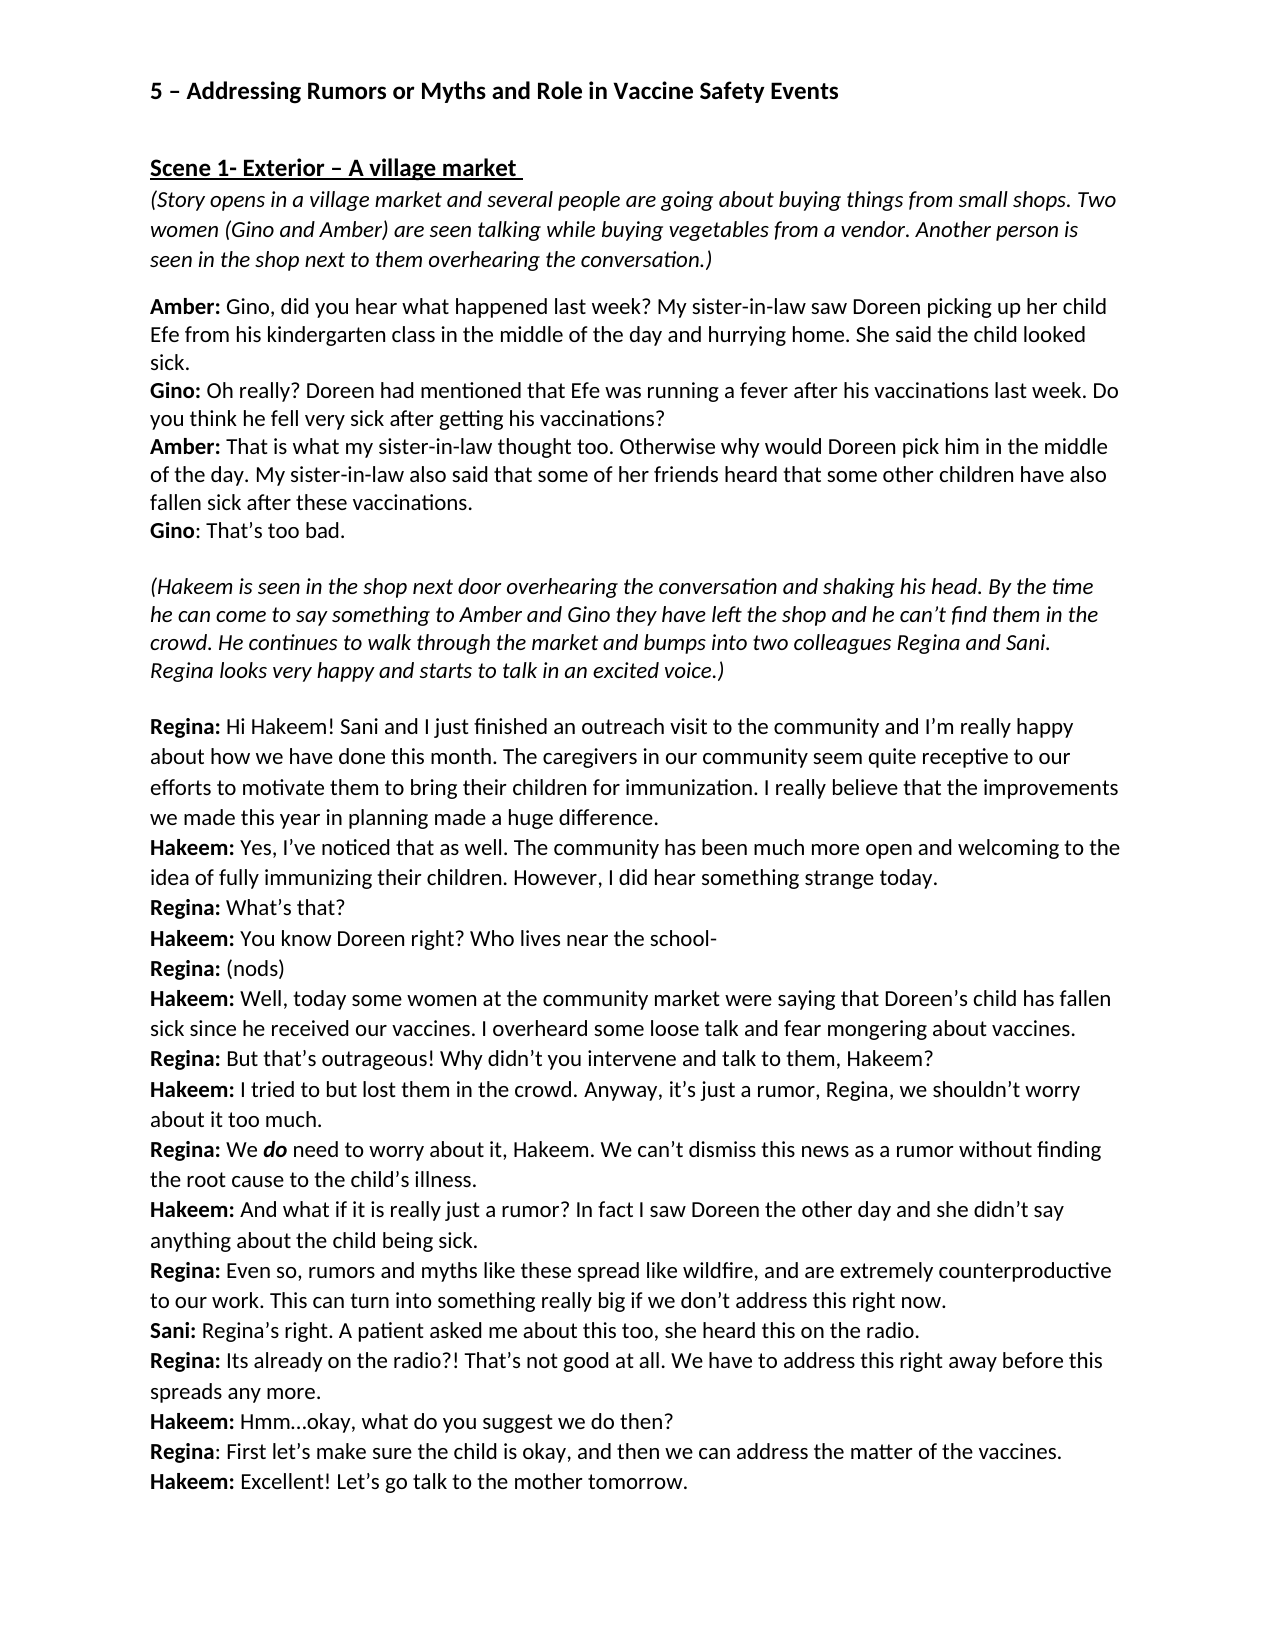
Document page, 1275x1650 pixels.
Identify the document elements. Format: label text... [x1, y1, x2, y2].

text Scene 1- Exterior – A village market (Story opens in a village market and several people are going about buying things from small shops. Two women (Gino and Amber) are seen talking while buying vegetables from a vendor. Another person is seen in the shop next to them overhearing the conversation.) [150, 152, 1125, 273]
text Regina: Hi Hakeem! Sani and I just finished an outreach visit to the community and I’m really happy about how we have done this month. The caregivers in our community seem quite receptive to our efforts to motivate them to bring their children for immunization. I really believe that the improvements we made this year in planning made a huge difference. Hakeem: Yes, I’ve noticed that as well. The community has been much more open and welcoming to the idea of fully immunizing their children. However, I did hear something strange today. Regina: What’s that? Hakeem: You know Doreen right? Who lives near the school- Regina: (nods) Hakeem: Well, today some women at the community market were saying that Doreen’s child has fallen sick since he received our vaccines. I overheard some loose talk and fear mongering about vaccines. Regina: But that’s outrageous! Why didn’t you intervene and talk to them, Hakeem? Hakeem: I tried to but lost them in the crowd. Anyway, it’s just a rumor, Regina, we shouldn’t worry about it too much. Regina: We do need to worry about it, Hakeem. We can’t dismiss this news as a rumor without finding the root cause to the child’s illness. Hakeem: And what if it is really just a rumor? In fact I saw Doreen the other day and she didn’t say anything about the child being sick. Regina: Even so, rumors and myths like these spread like wildfire, and are extremely counterproductive to our work. This can turn into something really big if we don’t address this right now. Sani: Regina’s right. A patient asked me about this too, she heard this on the radio. Regina: Its already on the radio?! That’s not good at all. We have to address this right away before this spreads any more. [150, 712, 1125, 1405]
text Amber: Gino, did you hear what happened last week? My sister-in-law saw Doreen picking up her child Efe from his kindergarten class in the middle of the day and hurrying home. She said the child looked sick. [150, 292, 1125, 376]
text Regina: First let’s make sure the child is okay, and then we can address the matter of the vaccines. Hakeem: Excellent! Let’s go talk to the mother tomorrow. [150, 1437, 1125, 1496]
text Hakeem: Hmm…okay, what do you suggest we do then? [150, 1407, 1125, 1435]
text Gino: Oh really? Doreen had mentioned that Efe was running a fever after his vaccinations last week. Do you think he fell very sick after getting his vaccinations? [150, 376, 1125, 432]
text Amber: That is what my sister-in-law thought too. Otherwise why would Doreen pick him in the middle of the day. My sister-in-law also said that some of her friends heard that some other children have also fallen sick after these vaccinations. [150, 432, 1125, 516]
text (Hakeem is seen in the shop next door overhearing the conversation and shaking his head. By the time he can come to say something to Amber and Gino they have left the shop and he can’t find them in the crowd. He continues to walk through the market and bumps into two colleagues Regina and Sani. Regina looks very happy and starts to talk in an excited voice.) [150, 572, 1125, 684]
text Gino: That’s too bad. [150, 516, 1125, 544]
